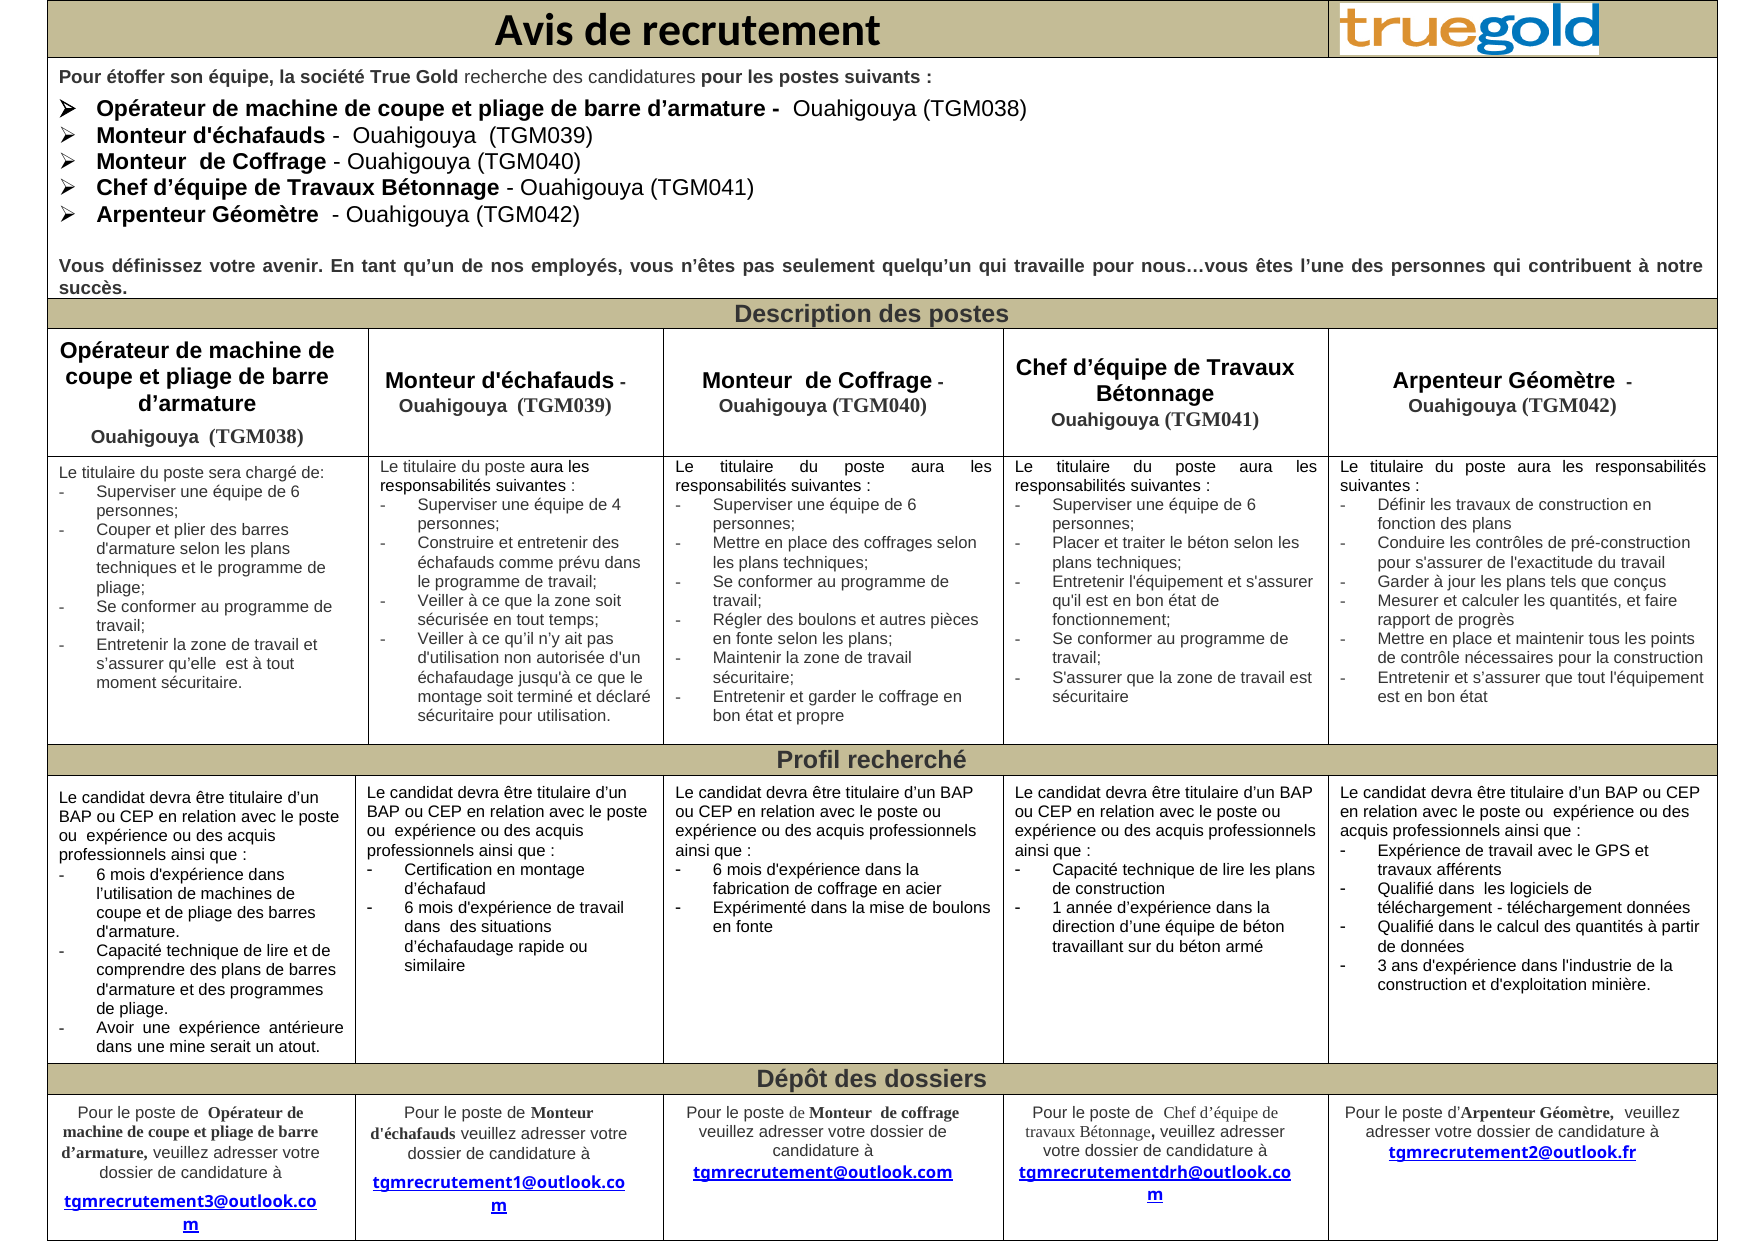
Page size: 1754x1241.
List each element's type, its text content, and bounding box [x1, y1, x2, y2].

table_cell Pour le poste d’Arpenteur Géomètre, veuillez adresser votre dossier de candidature à tgmrecrutement2@outlook.fr [1329, 1095, 1717, 1240]
table_cell Le candidat devra être titulaire d’un BAP ou CEP en relation avec le poste ou expérience ou des acquis professionnels ainsi que : 6 mois d'expérience dans l’utilisation de machines de coupe et de pliage des barres d'armature. Capacité technique de lire et de comprendre des plans de barres d'armature et des programmes de pliage. Avoir une expérience antérieure dans une mine serait un atout. [48, 776, 355, 1063]
table_cell Le candidat devra être titulaire d’un BAP ou CEP en relation avec le poste ou expérience ou des acquis professionnels ainsi que : Capacité technique de lire les plans de construction 1 année d’expérience dans la direction d’une équipe de béton travaillant sur du béton armé [1004, 776, 1328, 1063]
table_cell Chef d’équipe de Travaux Bétonnage Ouahigouya (TGM041) [1004, 329, 1328, 456]
table_cell Opérateur de machine de coupe et pliage de barre d’armature Ouahigouya (TGM038) [48, 329, 368, 456]
table_cell Le titulaire du poste sera chargé de: Superviser une équipe de 6 personnes; Couper et plier des barres d'armature selon les plans techniques et le programme de pliage; Se conformer au programme de travail; Entretenir la zone de travail et s’assurer qu’elle est à tout moment sécuritaire. [48, 457, 368, 744]
table_header Avis de recrutement [48, 1, 1328, 57]
table_cell Description des postes [48, 299, 1717, 328]
table_cell Le candidat devra être titulaire d’un BAP ou CEP en relation avec le poste ou expérience ou des acquis professionnels ainsi que : 6 mois d'expérience dans la fabrication de coffrage en acier Expérimenté dans la mise de boulons en fonte [664, 776, 1003, 1063]
picture [1339, 3, 1599, 55]
table_cell Le titulaire du poste aura les responsabilités suivantes : Définir les travaux de construction en fonction des plans Conduire les contrôles de pré-construction pour s'assurer de l'exactitude du travail Garder à jour les plans tels que conçus Mesurer et calculer les quantités, et faire rapport de progrès Mettre en place et maintenir tous les points de contrôle nécessaires pour la construction Entretenir et s’assurer que tout l'équipement est en bon état [1329, 457, 1717, 744]
table_cell Le titulaire du poste aura les responsabilités suivantes : Superviser une équipe de 6 personnes; Placer et traiter le béton selon les plans techniques; Entretenir l'équipement et s'assurer qu'il est en bon état ​​de fonctionnement; Se conformer au programme de travail; S'assurer que la zone de travail est sécuritaire [1004, 457, 1328, 744]
table_cell Pour le poste de Monteur de coffrage veuillez adresser votre dossier de candidature à tgmrecrutement@outlook.com [664, 1095, 1003, 1240]
table_cell Pour le poste de Opérateur de machine de coupe et pliage de barre d’armature, veuillez adresser votre dossier de candidature à tgmrecrutement3@outlook.com [48, 1095, 355, 1240]
table_cell Le titulaire du poste aura les responsabilités suivantes : Superviser une équipe de 6 personnes; Mettre en place des coffrages selon les plans techniques; Se conformer au programme de travail; Régler des boulons et autres pièces en fonte selon les plans; Maintenir la zone de travail sécuritaire; Entretenir et garder le coffrage en bon état et propre [664, 457, 1003, 744]
table_header [1329, 1, 1717, 57]
table_cell Arpenteur Géomètre - Ouahigouya (TGM042) [1329, 329, 1717, 456]
table_cell Monteur de Coffrage - Ouahigouya (TGM040) [664, 329, 1003, 456]
table_cell Pour le poste de Chef d’équipe de travaux Bétonnage, veuillez adresser votre dossier de candidature à tgmrecrutementdrh@outlook.com [1004, 1095, 1328, 1240]
table_cell Dépôt des dossiers [48, 1064, 1717, 1094]
table_cell Le candidat devra être titulaire d’un BAP ou CEP en relation avec le poste ou expérience ou des acquis professionnels ainsi que : Certification en montage d’échafaud 6 mois d'expérience de travail dans des situations d’échafaudage rapide ou similaire [356, 776, 663, 1063]
table_cell Monteur d'échafauds - Ouahigouya (TGM039) [369, 329, 663, 456]
table_cell Pour le poste de Monteur d'échafauds veuillez adresser votre dossier de candidature à tgmrecrutement1@outlook.com [356, 1095, 663, 1240]
table_cell Le candidat devra être titulaire d’un BAP ou CEP en relation avec le poste ou expérience ou des acquis professionnels ainsi que : Expérience de travail avec le GPS et travaux afférents Qualifié dans les logiciels de téléchargement - téléchargement données Qualifié dans le calcul des quantités à partir de données 3 ans d'expérience dans l'industrie de la construction et d'exploitation minière. [1329, 776, 1717, 1063]
table_cell Profil recherché [48, 745, 1717, 775]
table_cell Le titulaire du poste aura les responsabilités suivantes : Superviser une équipe de 4 personnes; Construire et entretenir des échafauds comme prévu dans le programme de travail; Veiller à ce que la zone soit sécurisée en tout temps; Veiller à ce qu’il n’y ait pas d'utilisation non autorisée d'un échafaudage jusqu'à ce que le montage soit terminé et déclaré sécuritaire pour utilisation. [369, 457, 663, 744]
table_cell Pour étoffer son équipe, la société True Gold recherche des candidatures pour les postes suivants : Opérateur de machine de coupe et pliage de barre d’armature - Ouahigouya (TGM038) Monteur d'échafauds - Ouahigouya (TGM039) Monteur de Coffrage - Ouahigouya (TGM040) Chef d’équipe de Travaux Bétonnage - Ouahigouya (TGM041) Arpenteur Géomètre - Ouahigouya (TGM042) Vous définissez votre avenir. En tant qu’un de nos employés, vous n’êtes pas seulement quelqu’un qui travaille pour nous…vous êtes l’une des personnes qui contribuent à notre succès. [48, 58, 1717, 298]
